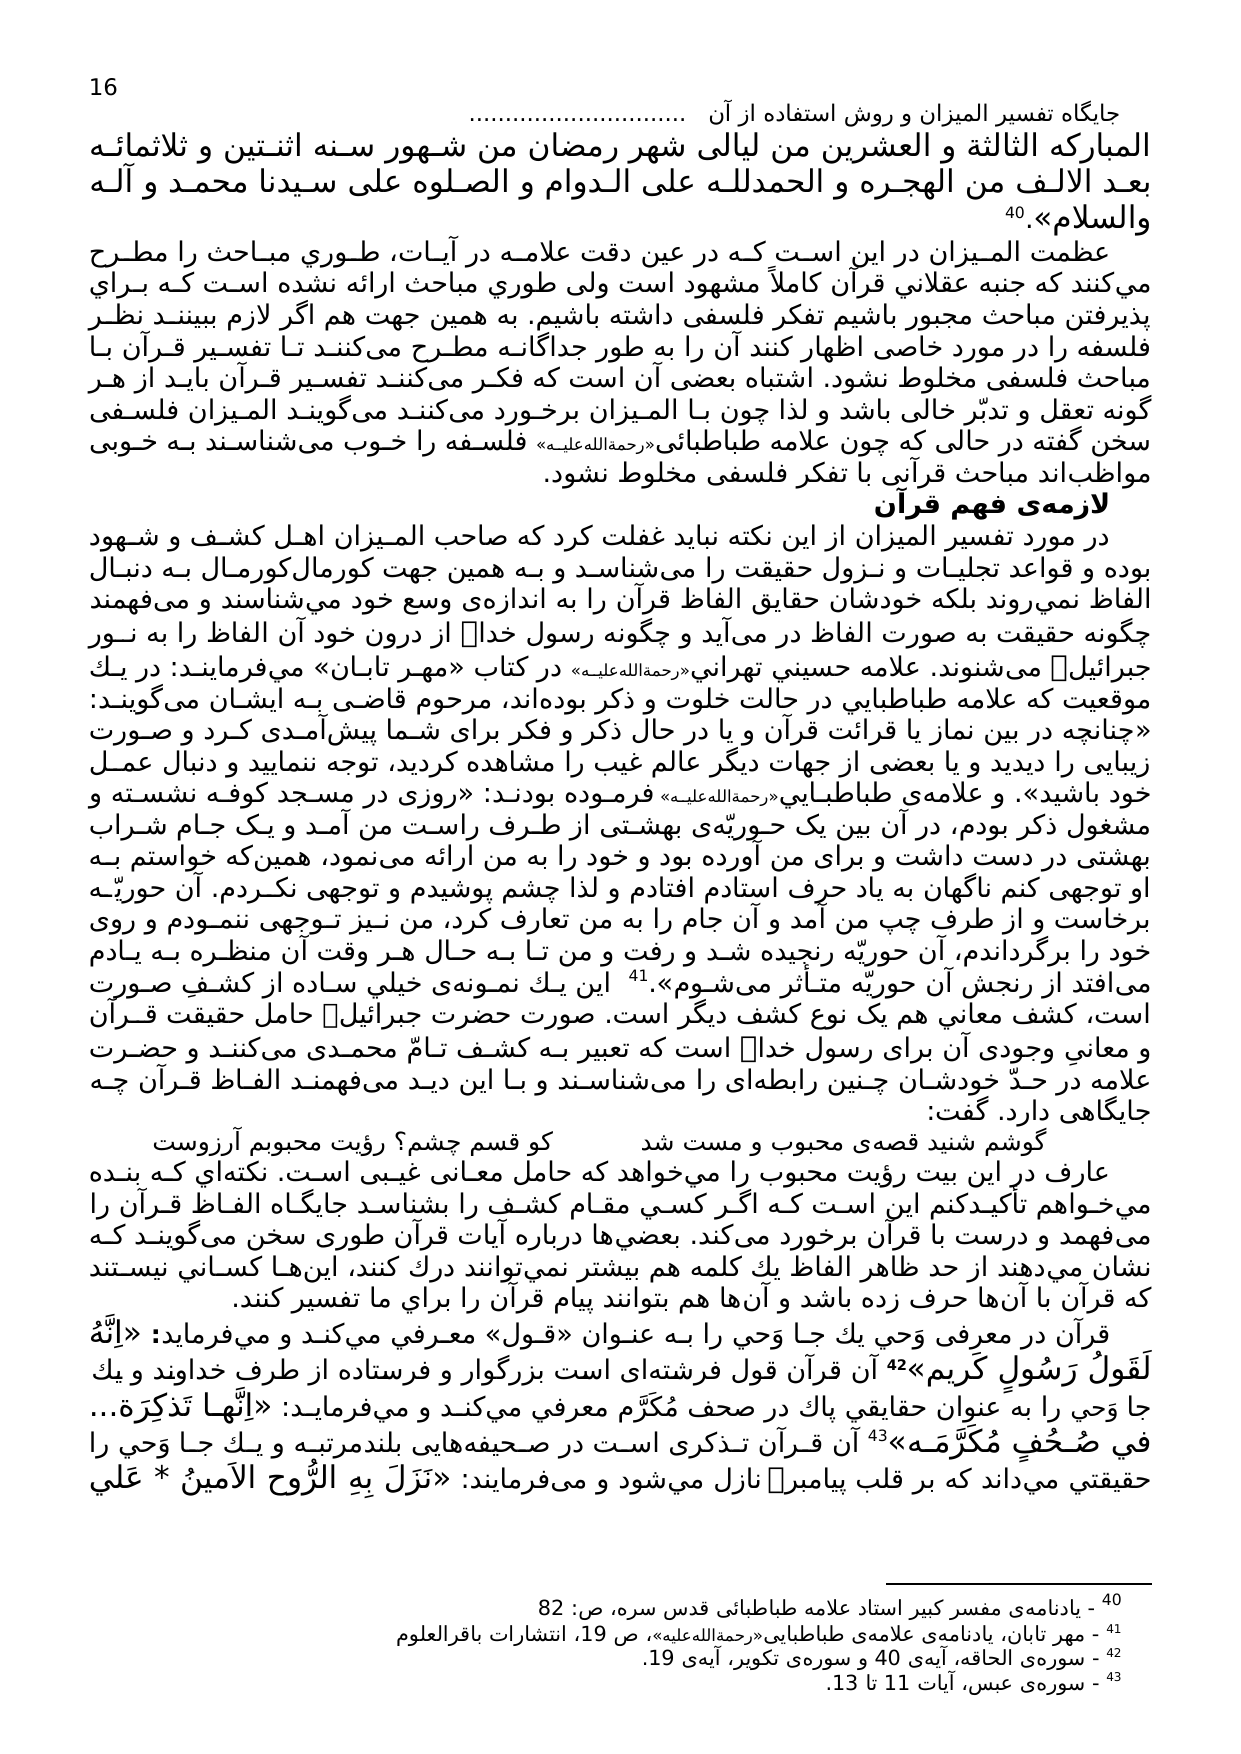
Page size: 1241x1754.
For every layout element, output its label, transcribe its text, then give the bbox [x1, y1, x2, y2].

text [89, 1314, 1152, 1532]
text گوشم شنيد قصه‌ی محبوب و مست شد كو قسم چشم؟ رؤيت محبوبم آرزوست [89, 1127, 1152, 1156]
text لازمه‌ی فهم قرآن [89, 489, 1152, 520]
text عارف در این بیت رؤيت محبوب را مي‌خواهد که حامل معانی غیبی است. نكته‌اي كه بنده مي‌خواهم تأكيد‌كنم اين است كه اگر كسي مقام كشف را بشناسد جایگاه الفاظ قرآن را می‌فهمد و درست با قرآن برخورد می‌کند. بعضي‌ها درباره آيات قرآن طوری سخن می‌گویند که نشان مي‌دهند از حد ظاهر الفاظ يك كلمه هم بيشتر نمي‌توانند درك كنند، اين‌ها كساني نيستند كه قرآن با آن‌ها حرف زده باشد و آن‌ها هم بتوانند پیام قرآن را براي ما تفسیر کنند. [89, 1156, 1152, 1314]
text در مورد تفسیر الميزان از اين نكته نباید غفلت کرد که صاحب الميزان اهل کشف و شهود بوده و قواعد تجلیات و نزول حقیقت را می‌شناسد و به همین جهت كورمال‌كورمال به دنبال الفاظ نمي‌روند بلكه خودشان حقايق الفاظ قرآن را به اندازه‌ی وسع خود مي‌شناسند و می‌فهمند چگونه حقیقت به صورت الفاظ در می‌آید و چگونه رسول خدا از درون خود آن الفاظ را به نور جبرائیل می‌شنوند. علامه‌ حسيني ‌تهراني«رحمة‌الله‌علیه» در کتاب «مهر تابان» مي‌فرمايند: در يك موقعيت كه علامه ‌طباطبايي در حالت خلوت و ذكر بوده‌اند، مرحوم قاضی به ايشان می‌گویند: «چنانچه در بین نماز یا قرائت قرآن و یا در حال ذکر و فکر برای شما پیش‌آمدی کرد و صورت زیبایی را دیدید و یا بعضی از جهات دیگر عالم غیب را مشاهده کردید، توجه ننمایید و دنبال عمل خود باشید». و علامه‌ی ‌طباطبايي«رحمة‌الله‌علیه» فرموده بودند: «روزی در مسجد کوفه نشسته و مشغول ذکر بودم، در آن بین یک حوریّه‌ی بهشتی از طرف راست من آمد و یک جام شراب بهشتی در دست داشت و برای من آورده بود و خود را به من ارائه می‌نمود، همین‌که خواستم به او توجهی کنم ناگهان به یاد حرف استادم افتادم و لذا چشم پوشیدم و توجهی نکردم. آن حوریّه برخاست و از طرف چپ من آمد و آن جام را به من تعارف کرد، من نیز توجهی ننمودم و روی خود را برگرداندم، آن حوریّه رنجیده شد و رفت و من تا به حال هر وقت آن منظره به یادم می‌افتد از رنجش آن حوریّه متأثر می‌شوم». اين يك نمونه‌ی خيلي ساده از كشفِ صورت است، كشف معاني هم یک نوع کشف دیگر است. صورت حضرت جبرائيل حامل حقیقت قرآن و معانیِ وجودی آن برای رسول خدا است که تعبیر به کشف تامّ محمدی می‌کنند و حضرت علامه در حدّ خودشان چنین رابطه‌ای را می‌شناسند و با این دید می‌فهمند الفاظ قرآن چه جایگاهی دارد. گفت: [89, 520, 1152, 1127]
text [89, 127, 1152, 236]
text عظمت الميزان در اين است كه در عين دقت علامه در آيات، طوري مباحث را مطرح مي‌کنند كه جنبه عقلاني قرآن كاملاً مشهود است ولی طوري مباحث ارائه نشده است كه براي پذيرفتن مباحث مجبور باشيم تفکر فلسفی داشته باشیم. به همین جهت هم اگر لازم ببینند نظر فلسفه را در مورد خاصی اظهار کنند آن را به طور جداگانه مطرح می‌کنند تا تفسیر قرآن با مباحث فلسفی مخلوط نشود. اشتباه بعضی آن است که فکر می‌کنند تفسیر قرآن باید از هر گونه تعقل و تدبّر خالی باشد و لذا چون با المیزان برخورد می‌کنند می‌گویند المیزان فلسفی سخن گفته در حالی که چون علامه طباطبائی«رحمة‌الله‌علیه» فلسفه را خوب می‌شناسند به خوبی مواظب‌اند مباحث قرآنی با تفکر فلسفی مخلوط نشود. [89, 236, 1152, 489]
